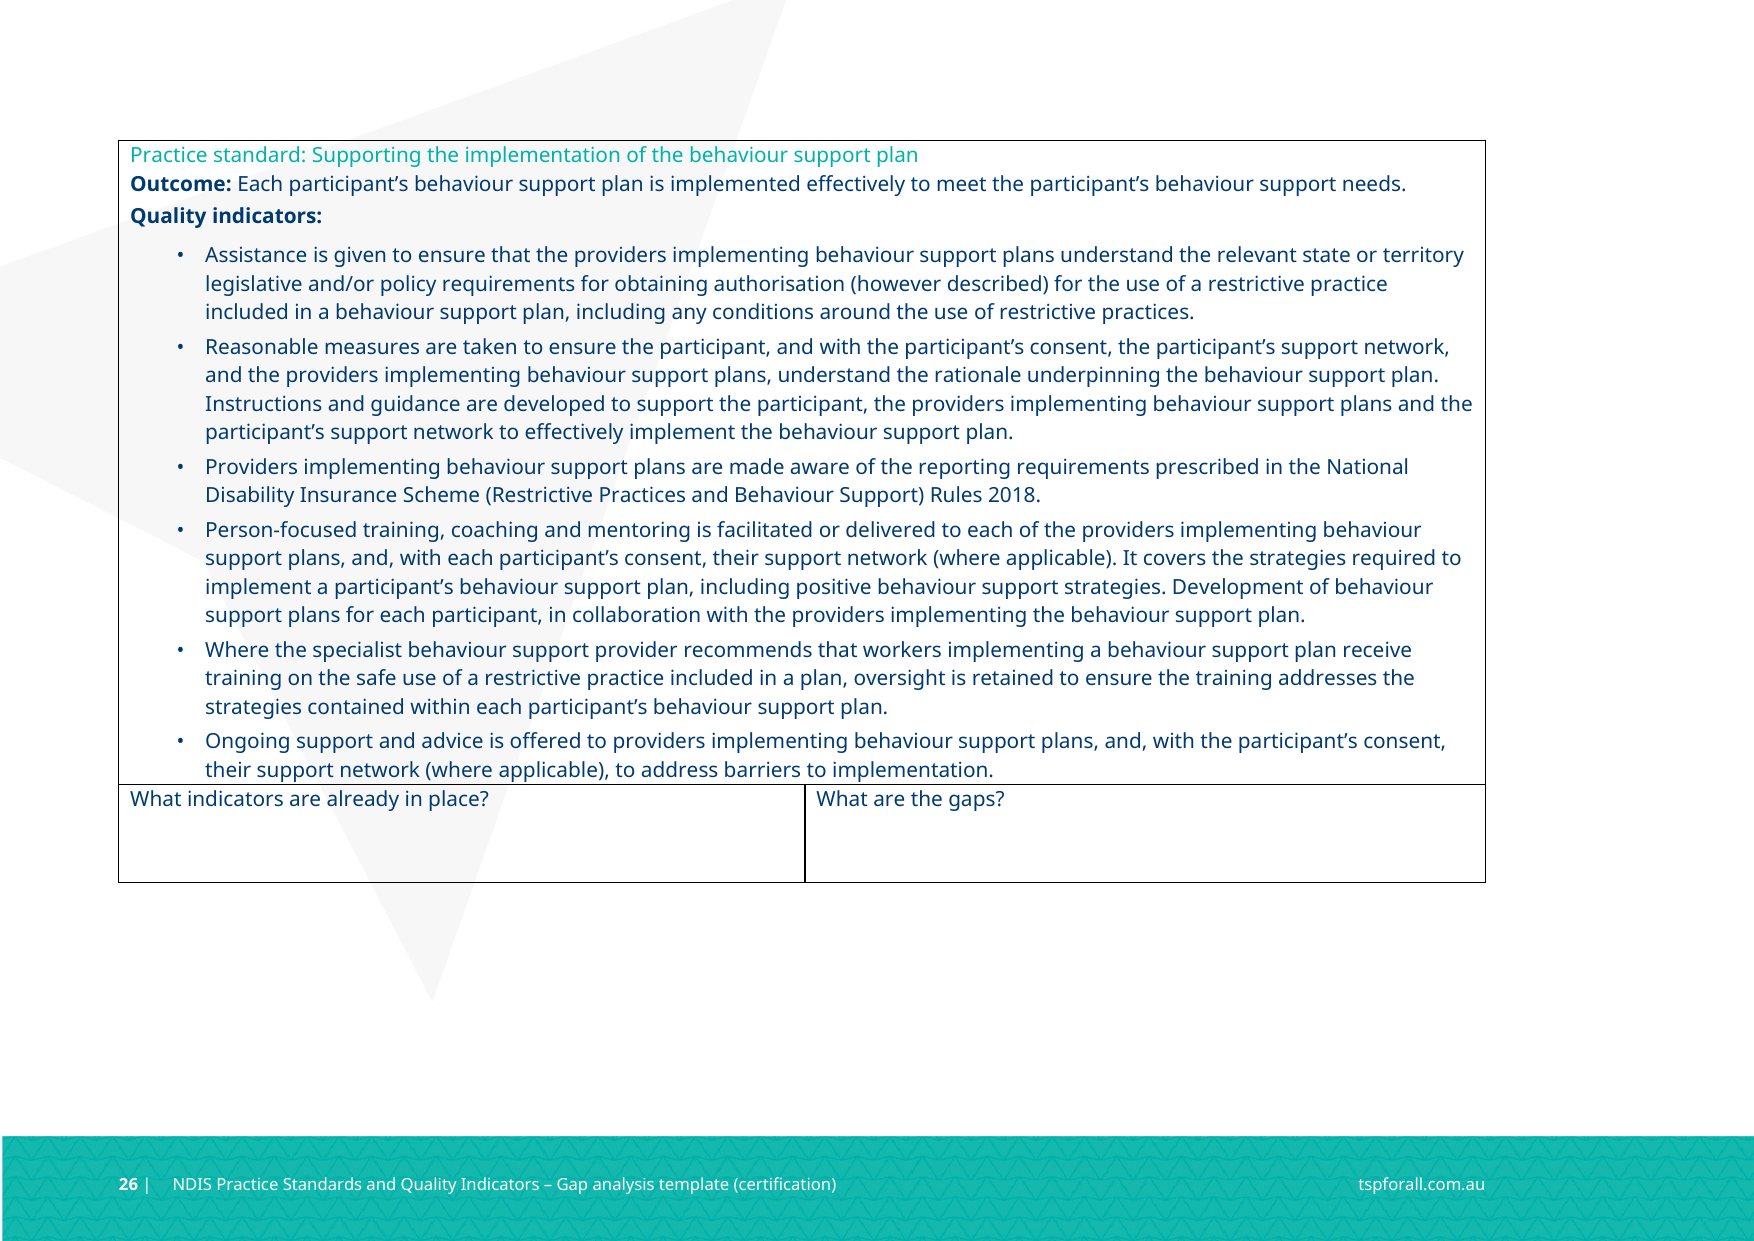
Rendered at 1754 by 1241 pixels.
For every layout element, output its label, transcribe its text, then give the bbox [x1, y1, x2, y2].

table_cell Practice standard: Supporting the implementation of the behaviour support plan Outcome: Each participant’s behaviour support plan is implemented effectively to meet the participant’s behaviour support needs. Quality indicators: Assistance is given to ensure that the providers implementing behaviour support plans understand the relevant state or territory legislative and/or policy requirements for obtaining authorisation (however described) for the use of a restrictive practice included in a behaviour support plan, including any conditions around the use of restrictive practices. Reasonable measures are taken to ensure the participant, and with the participant’s consent, the participant’s support network, and the providers implementing behaviour support plans, understand the rationale underpinning the behaviour support plan. Instructions and guidance are developed to support the participant, the providers implementing behaviour support plans and the participant’s support network to effectively implement the behaviour support plan. Providers implementing behaviour support plans are made aware of the reporting requirements prescribed in the National Disability Insurance Scheme (Restrictive Practices and Behaviour Support) Rules 2018. Person-focused training, coaching and mentoring is facilitated or delivered to each of the providers implementing behaviour support plans, and, with each participant’s consent, their support network (where applicable). It covers the strategies required to implement a participant’s behaviour support plan, including positive behaviour support strategies. Development of behaviour support plans for each participant, in collaboration with the providers implementing the behaviour support plan. Where the specialist behaviour support provider recommends that workers implementing a behaviour support plan receive training on the safe use of a restrictive practice included in a plan, oversight is retained to ensure the training addresses the strategies contained within each participant’s behaviour support plan. Ongoing support and advice is offered to providers implementing behaviour support plans, and, with the participant’s consent, their support network (where applicable), to address barriers to implementation. [119, 141, 1485, 783]
table_cell What are the gaps? [806, 785, 1485, 882]
table_cell What indicators are already in place? [119, 785, 804, 882]
picture [2, 1136, 1754, 1241]
